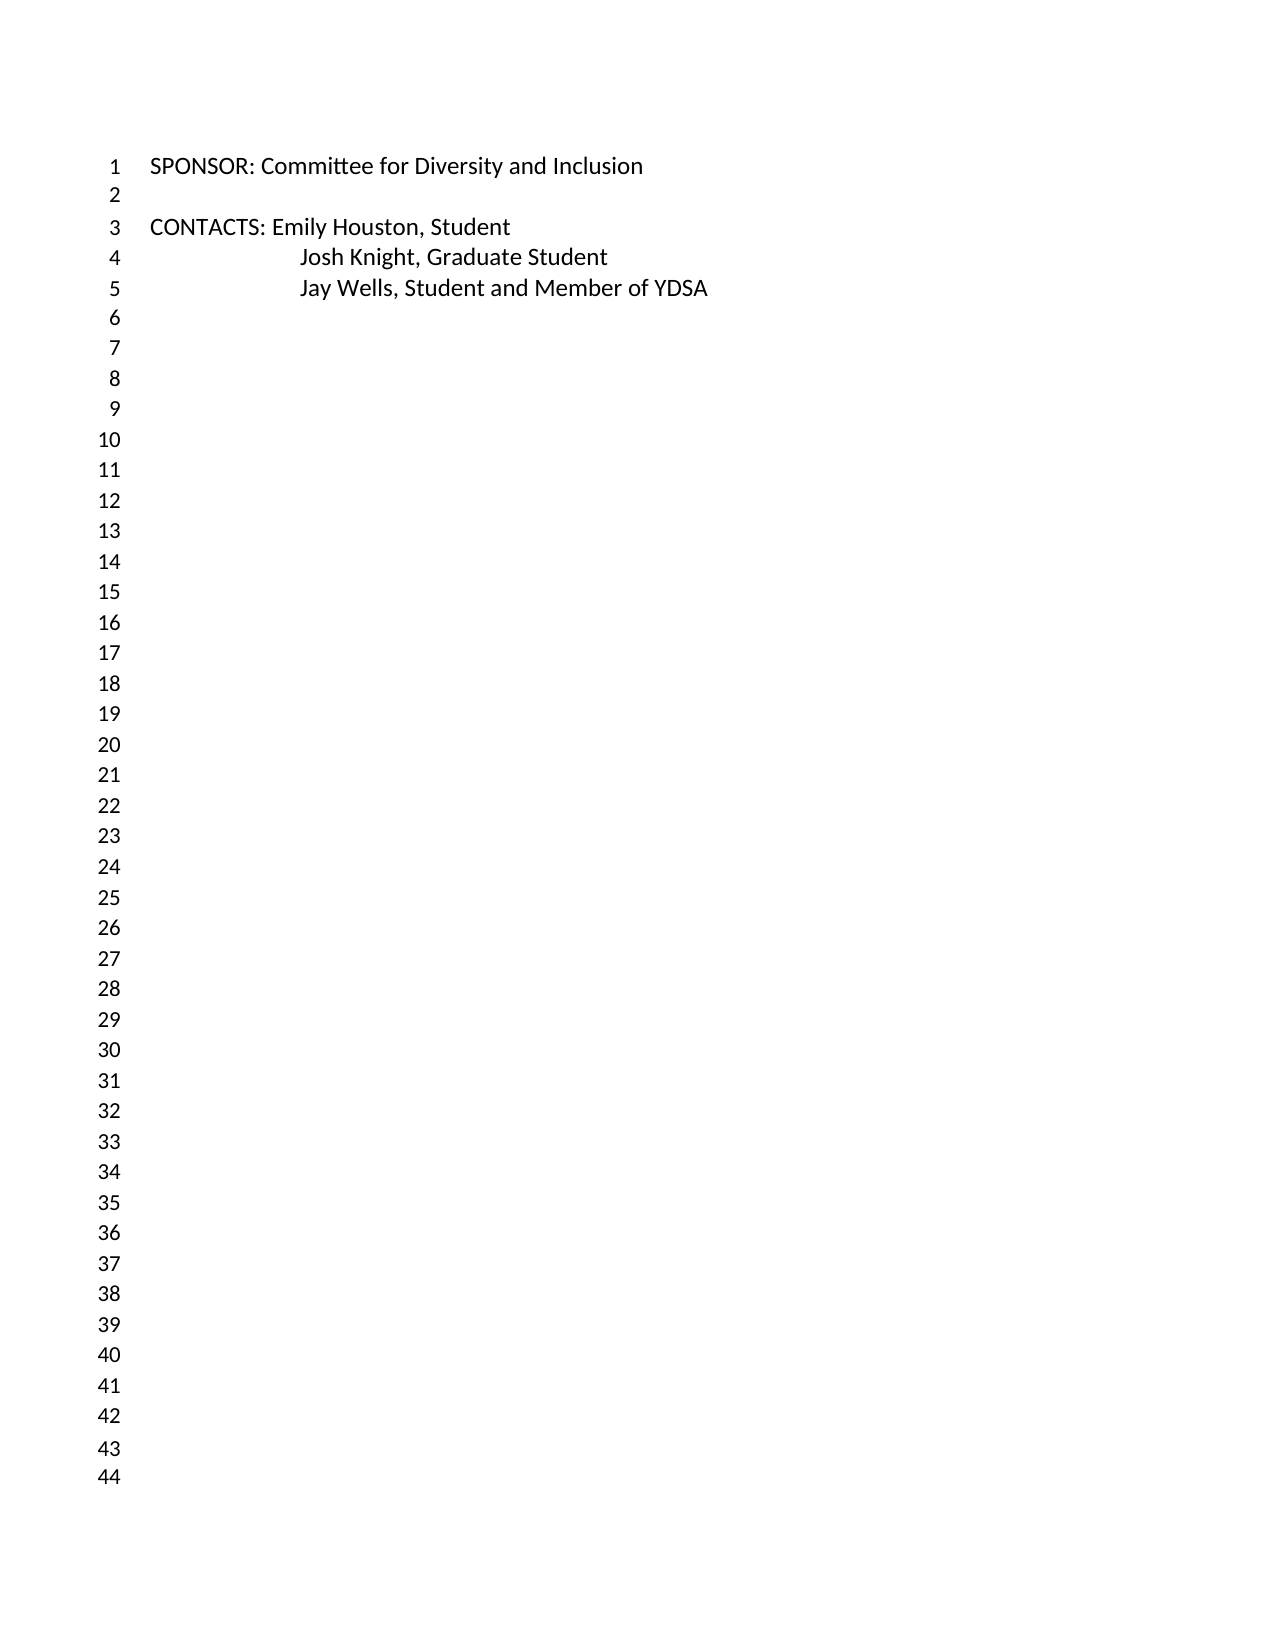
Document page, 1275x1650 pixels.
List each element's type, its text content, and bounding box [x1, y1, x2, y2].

text Josh Knight, Graduate Student [150, 242, 1125, 272]
text SPONSOR: Committee for Diversity and Inclusion [150, 150, 1125, 181]
text Jay Wells, Student and Member of YDSA [150, 272, 1125, 303]
text CONTACTS: Emily Houston, Student [150, 211, 1125, 242]
